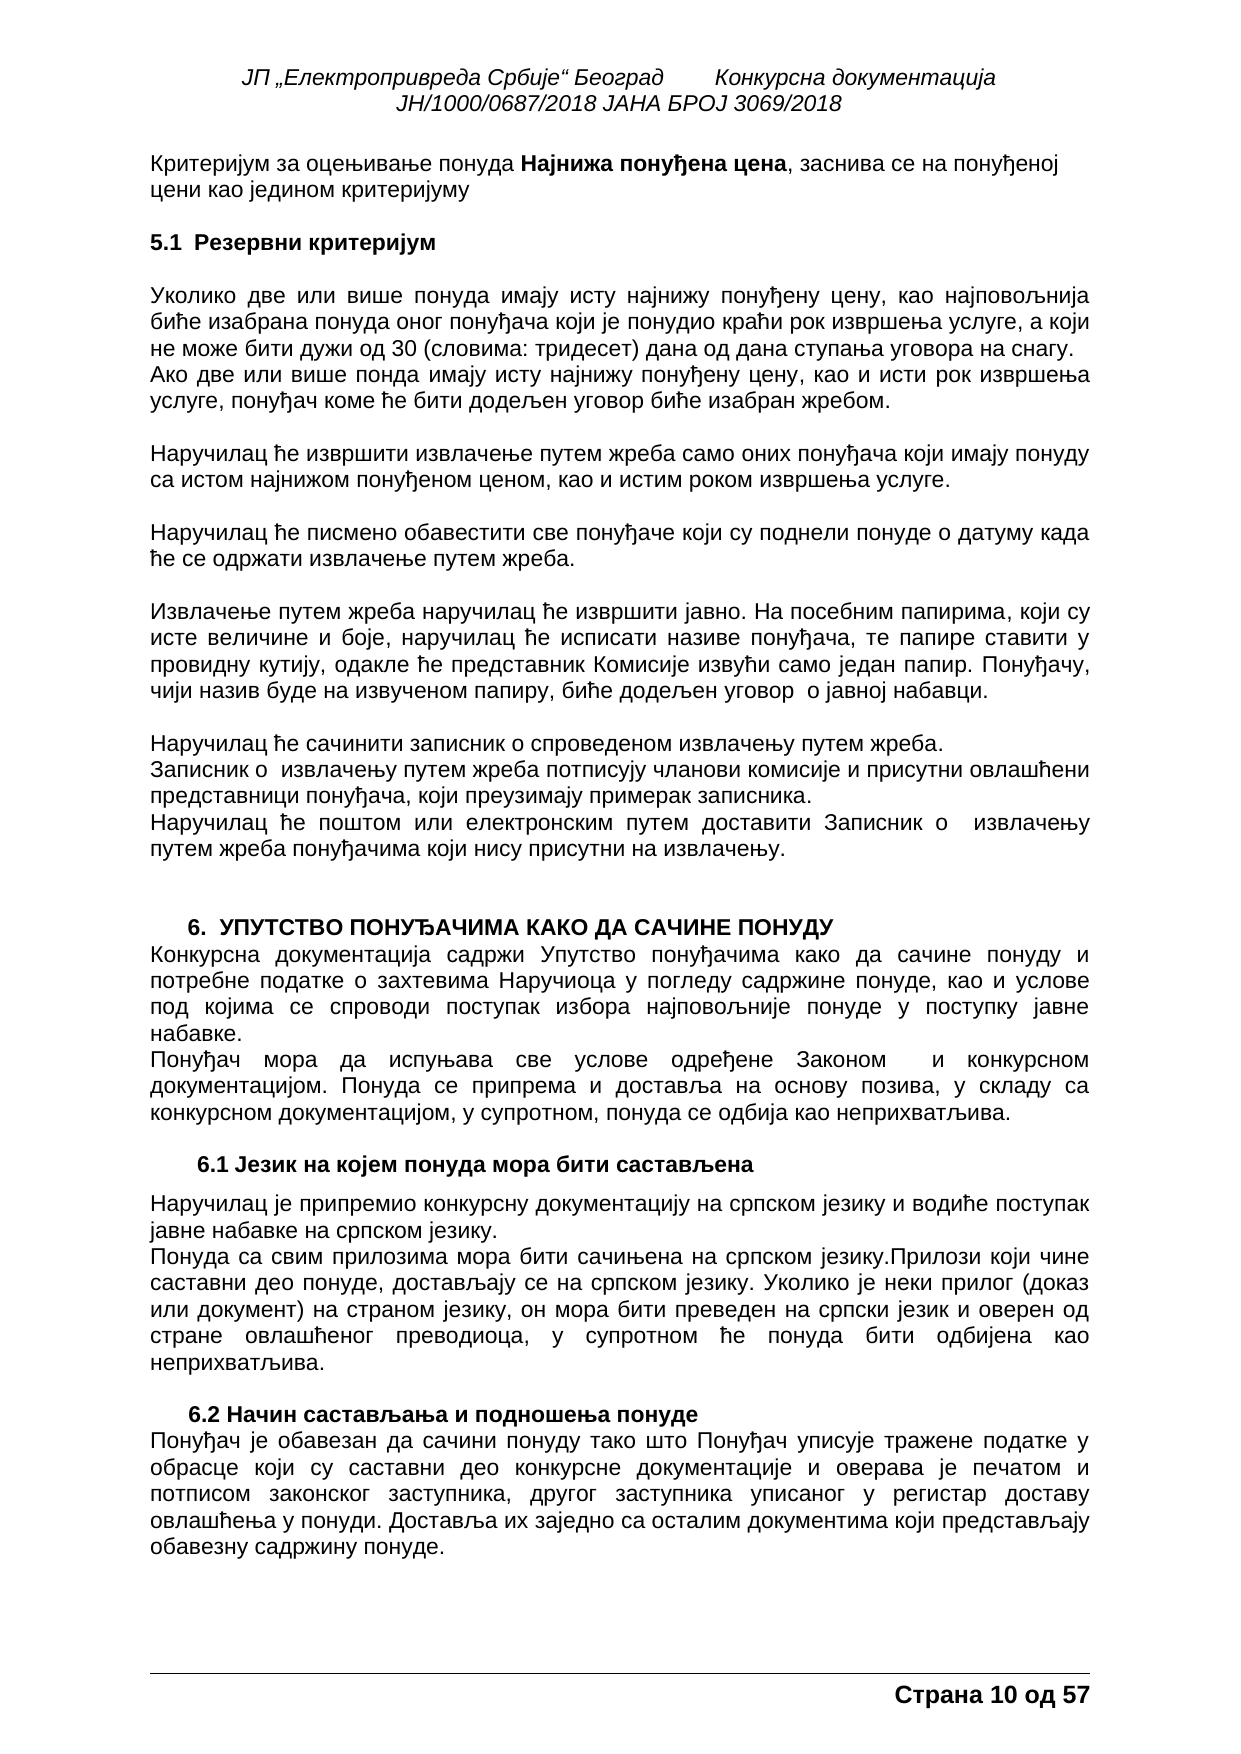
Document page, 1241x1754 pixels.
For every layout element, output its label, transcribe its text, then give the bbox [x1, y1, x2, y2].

text Ако двe или више понда имају исту најнижу понуђену цену, као и исти рок извршења услуге, понуђач коме ће бити додељен уговор биће изабран жребом. [150, 361, 1090, 413]
list Резервни критеријум [150, 229, 1090, 255]
text Наручилац ће сачинити записник о спроведеном извлачењу путем жреба. [150, 730, 1090, 756]
text Извлачење путем жреба наручилац ће извршити јавно. На посебним папирима, који су исте величине и боје, наручилац ће исписати називе понуђача, те папире ставити у провидну кутију, одакле ће представник Комисије извући само један папир. Понуђачу, чији назив буде на извученом папиру, биће додељен уговор о јавној набавци. [150, 598, 1090, 703]
text Наручилац ће извршити извлачење путем жреба само оних понуђача који имају понуду са истом најнижом понуђеном ценом, као и истим роком извршења услуге. [150, 440, 1090, 493]
list Језик на којем понуда мора бити састављена [197, 1151, 1090, 1178]
text Уколико две или више понуда имају исту најнижу понуђену цену, као најповољнија биће изабрана понуда оног понуђача који је понудио краћи рок извршења услуге, а који не може бити дужи од 30 (словима: тридесет) дана од дана ступања уговора на снагу. [150, 282, 1090, 361]
text Наручилац је припремио конкурсну документацију на српском језику и водиће поступак јавне набавке на српском језику. [150, 1190, 1090, 1243]
text 6. УПУТСТВО ПОНУЂАЧИМА КАКО ДА САЧИНЕ ПОНУДУ [187, 914, 1090, 941]
text Наручилац ће писмено обавестити све понуђаче који су поднели понуде о датуму када ће се одржати извлачење путем жреба. [150, 519, 1090, 572]
text Понуђач мора да испуњава све услове одређене Законом и конкурсном документацијом. Понуда се припрема и доставља на основу позива, у складу са конкурсном документацијом, у супротном, понуда се одбија као неприхватљива. [150, 1046, 1090, 1125]
text Понуда са свим прилозима мора бити сачињена на српском језику.Прилози који чине саставни део понуде, достављају се на српском језику. Уколико је неки прилог (доказ или документ) на страном језику, он мора бити преведен на српски језик и оверен од стране овлашћеног преводиоца, у супротном ће понуда бити одбијена као неприхватљива. [150, 1243, 1090, 1375]
text Записник о извлачењу путем жреба потписују чланови комисије и присутни овлашћени представници понуђача, који преузимају примерак записника. [150, 756, 1090, 809]
text Критеријум за оцењивање понуда Најнижа понуђена цена, заснива се на понуђеној цени као једином критеријуму [150, 150, 1090, 203]
text 6.2 Начин састављања и подношења понуде [150, 1401, 1090, 1427]
text Наручилац ће поштом или електронским путем доставити Записник о извлачењу путем жреба понуђачима који нису присутни на извлачењу. [150, 809, 1090, 862]
text Понуђач је обавезан да сачини понуду тако што Понуђач уписује тражене податке у обрасце који су саставни део конкурсне документације и оверава је печатом и потписом законског заступника, другог заступника уписаног у регистар доставу овлашћења у понуди. Доставља их заједно са осталим документима који представљају обавезну садржину понуде. [150, 1427, 1090, 1559]
text Конкурсна документација садржи Упутство понуђачима како да сачине понуду и потребне податке о захтевима Наручиоца у погледу садржине понуде, као и услове под којима се спроводи поступак избора најповољније понуде у поступку јавне набавке. [150, 941, 1090, 1046]
